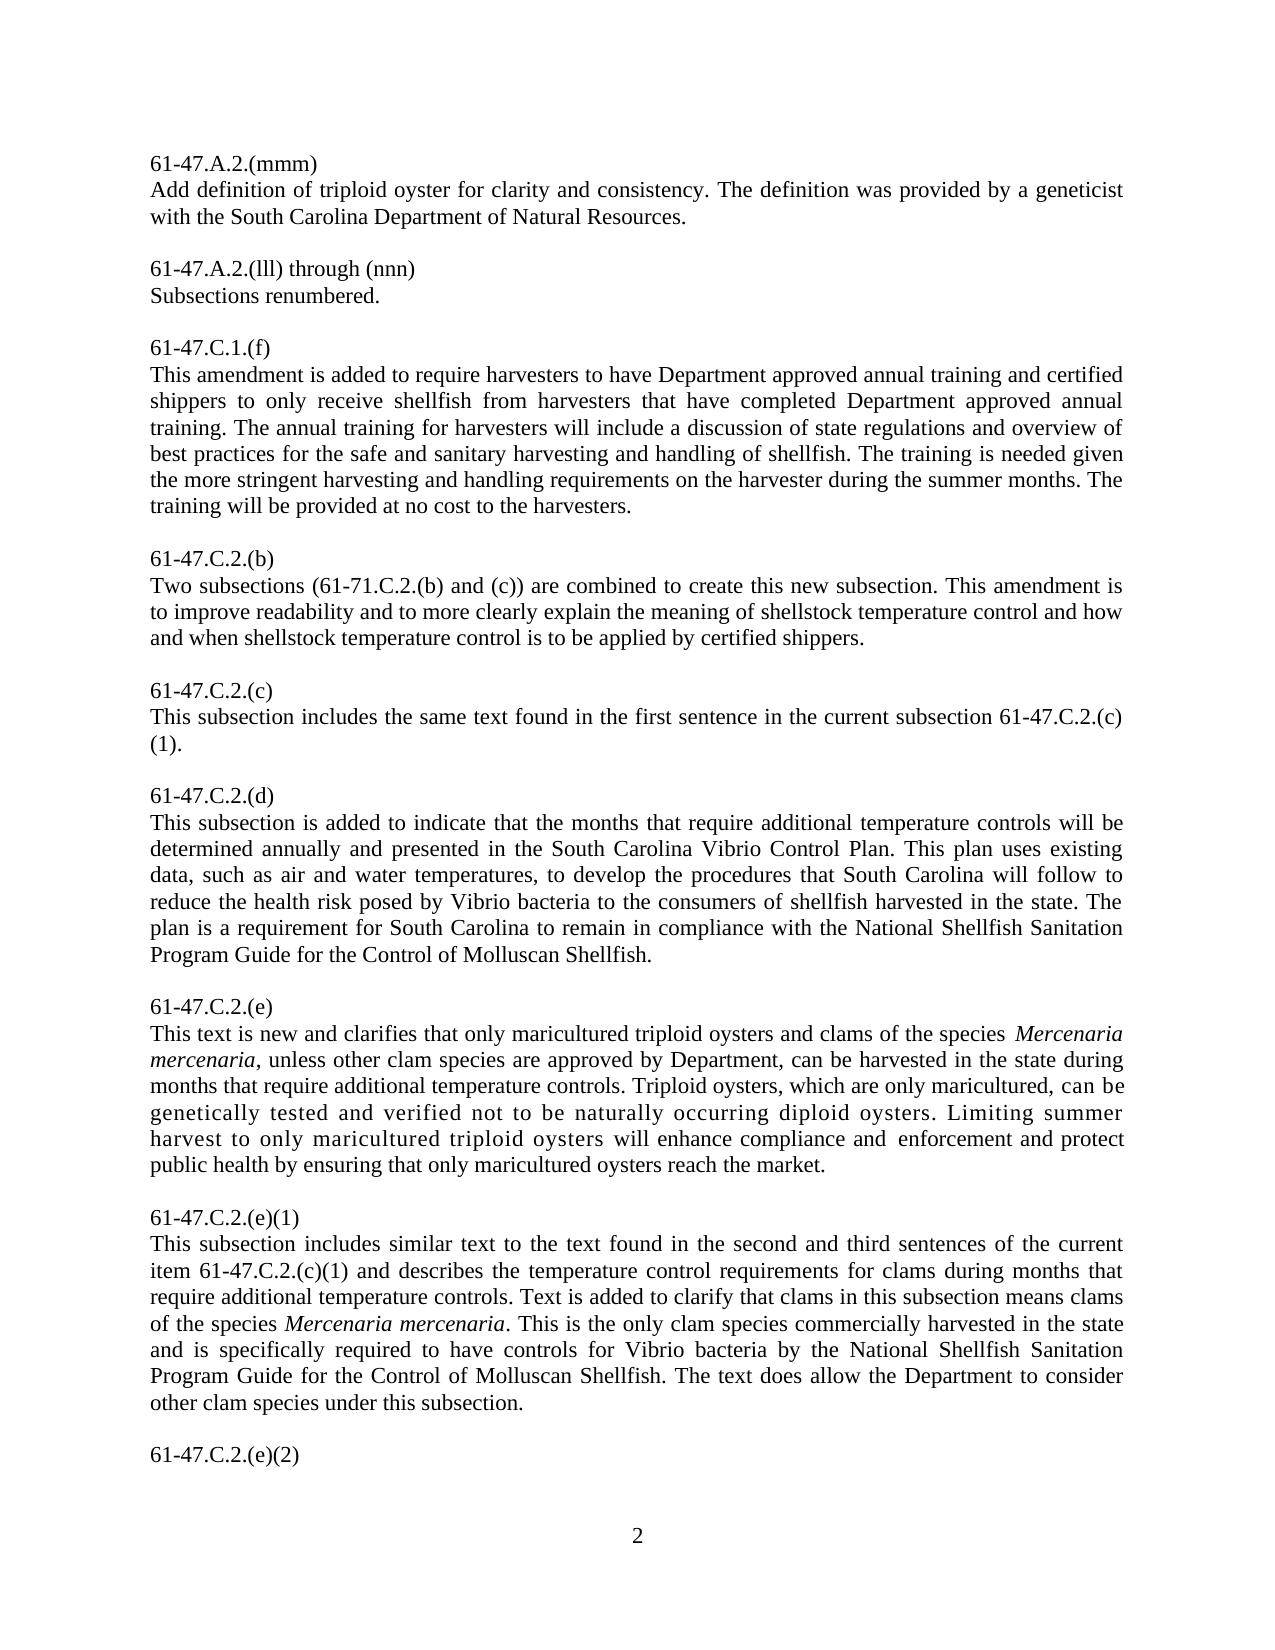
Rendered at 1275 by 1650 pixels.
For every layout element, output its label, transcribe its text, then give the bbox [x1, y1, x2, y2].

text Two subsections (61-71.C.2.(b) and (c)) are combined to create this new subsection. This amendment is to improve readability and to more clearly explain the meaning of shellstock temperature control and how and when shellstock temperature control is to be applied by certified shippers. [150, 572, 1125, 651]
text This text is new and clarifies that only maricultured triploid oysters and clams of the species Mercenaria mercenaria, unless other clam species are approved by Department, can be harvested in the state during months that require additional temperature controls. Triploid oysters, which are only maricultured, can be genetically tested and verified not to be naturally occurring diploid oysters. Limiting summer harvest to only maricultured triploid oysters will enhance compliance and enforcement and protect public health by ensuring that only maricultured oysters reach the market. [150, 1020, 1125, 1178]
text This subsection includes the same text found in the first sentence in the current subsection 61-47.C.2.(c)(1). [150, 703, 1125, 756]
text 61-47.C.2.(c) [150, 677, 1125, 703]
text 61-47.C.2.(d) [150, 782, 1125, 809]
text 61-47.A.2.(mmm) [150, 150, 1125, 176]
text 61-47.C.1.(f) [150, 334, 1125, 361]
text 61-47.C.2.(e)(1) [150, 1204, 1125, 1231]
text This subsection includes similar text to the text found in the second and third sentences of the current item 61-47.C.2.(c)(1) and describes the temperature control requirements for clams during months that require additional temperature controls. Text is added to clarify that clams in this subsection means clams of the species Mercenaria mercenaria. This is the only clam species commercially harvested in the state and is specifically required to have controls for Vibrio bacteria by the National Shellfish Sanitation Program Guide for the Control of Molluscan Shellfish. The text does allow the Department to consider other clam species under this subsection. [150, 1231, 1125, 1415]
text 61-47.A.2.(lll) through (nnn) [150, 255, 1125, 282]
text Add definition of triploid oyster for clarity and consistency. The definition was provided by a geneticist with the South Carolina Department of Natural Resources. [150, 176, 1125, 229]
text Subsections renumbered. [150, 282, 1125, 308]
text This amendment is added to require harvesters to have Department approved annual training and certified shippers to only receive shellfish from harvesters that have completed Department approved annual training. The annual training for harvesters will include a discussion of state regulations and overview of best practices for the safe and sanitary harvesting and handling of shellfish. The training is needed given the more stringent harvesting and handling requirements on the harvester during the summer months. The training will be provided at no cost to the harvesters. [150, 361, 1125, 519]
text This subsection is added to indicate that the months that require additional temperature controls will be determined annually and presented in the South Carolina Vibrio Control Plan. This plan uses existing data, such as air and water temperatures, to develop the procedures that will follow to reduce the health risk posed by Vibrio bacteria to the consumers of shellfish harvested in the state. The plan is a requirement for to remain in compliance with the National Shellfish Sanitation Program Guide for the Control of Molluscan Shellfish. [150, 809, 1125, 967]
text 61-47.C.2.(e)(2) [150, 1441, 1125, 1468]
text 61-47.C.2.(b) [150, 545, 1125, 572]
text 61-47.C.2.(e) [150, 993, 1125, 1020]
